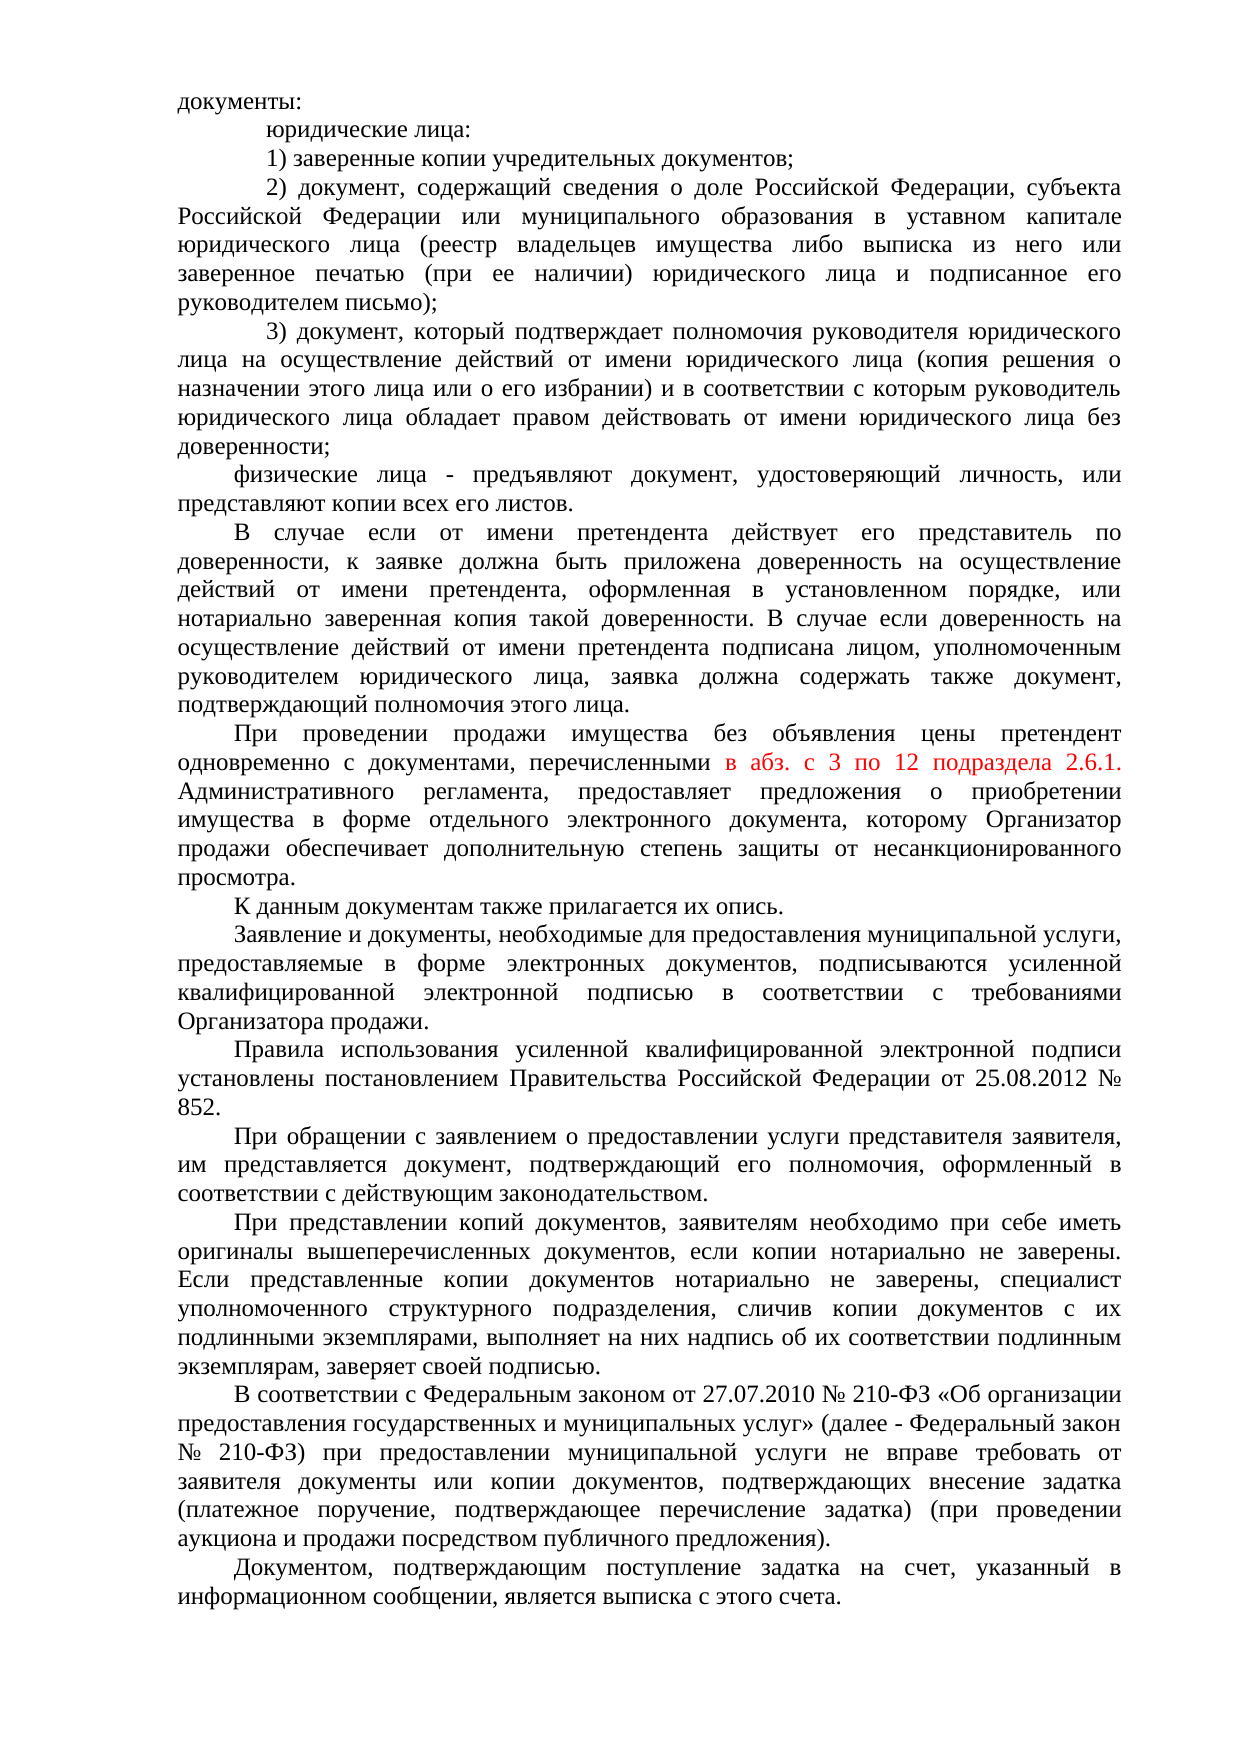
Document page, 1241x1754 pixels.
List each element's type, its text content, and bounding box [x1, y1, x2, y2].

text При представлении копий документов, заявителям необходимо при себе иметь оригиналы вышеперечисленных документов, если копии нотариально не заверены. Если представленные копии документов нотариально не заверены, специалист уполномоченного структурного подразделения, сличив копии документов с их подлинными экземплярами, выполняет на них надпись об их соответствии подлинным экземплярам, заверяет своей подписью. [177, 1207, 1122, 1379]
text Документом, подтверждающим поступление задатка на счет, указанный в информационном сообщении, является выписка с этого счета. [177, 1552, 1122, 1609]
text физические лица - предъявляют документ, удостоверяющий личность, или представляют копии всех его листов. [177, 459, 1122, 517]
text При проведении продажи имущества без объявления цены претендент одновременно с документами, перечисленными в абз. с 3 по 12 подраздела 2.6.1. Административного регламента, предоставляет предложения о приобретении имущества в форме отдельного электронного документа, которому Организатор продажи обеспечивает дополнительную степень защиты от несанкционированного просмотра. [177, 718, 1122, 891]
text Правила использования усиленной квалифицированной электронной подписи установлены постановлением Правительства Российской Федерации от 25.08.2012 № 852. [177, 1034, 1122, 1121]
text 3) документ, который подтверждает полномочия руководителя юридического лица на осуществление действий от имени юридического лица (копия решения о назначении этого лица или о его избрании) и в соответствии с которым руководитель юридического лица обладает правом действовать от имени юридического лица без доверенности; [177, 316, 1122, 459]
text В соответствии с Федеральным законом от 27.07.2010 № 210-ФЗ «Об организации предоставления государственных и муниципальных услуг» (далее - Федеральный закон № 210-ФЗ) при предоставлении муниципальной услуги не вправе требовать от заявителя документы или копии документов, подтверждающих внесение задатка (платежное поручение, подтверждающее перечисление задатка) (при проведении аукциона и продажи посредством публичного предложения). [177, 1379, 1122, 1552]
text 1) заверенные копии учредительных документов; [177, 143, 1122, 172]
text В случае если от имени претендента действует его представитель по доверенности, к заявке должна быть приложена доверенность на осуществление действий от имени претендента, оформленная в установленном порядке, или нотариально заверенная копия такой доверенности. В случае если доверенность на осуществление действий от имени претендента подписана лицом, уполномоченным руководителем юридического лица, заявка должна содержать также документ, подтверждающий полномочия этого лица. [177, 517, 1122, 718]
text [177, 86, 1122, 114]
text При обращении с заявлением о предоставлении услуги представителя заявителя, им представляется документ, подтверждающий его полномочия, оформленный в соответствии с действующим законодательством. [177, 1121, 1122, 1207]
text К данным документам также прилагается их опись. [177, 891, 1122, 919]
text Заявление и документы, необходимые для предоставления муниципальной услуги, предоставляемые в форме электронных документов, подписываются усиленной квалифицированной электронной подписью в соответствии с требованиями Организатора продажи. [177, 919, 1122, 1034]
text 2) документ, содержащий сведения о доле Российской Федерации, субъекта Российской Федерации или муниципального образования в уставном капитале юридического лица (реестр владельцев имущества либо выписка из него или заверенное печатью (при ее наличии) юридического лица и подписанное его руководителем письмо); [177, 172, 1122, 316]
text юридические лица: [177, 114, 1122, 143]
